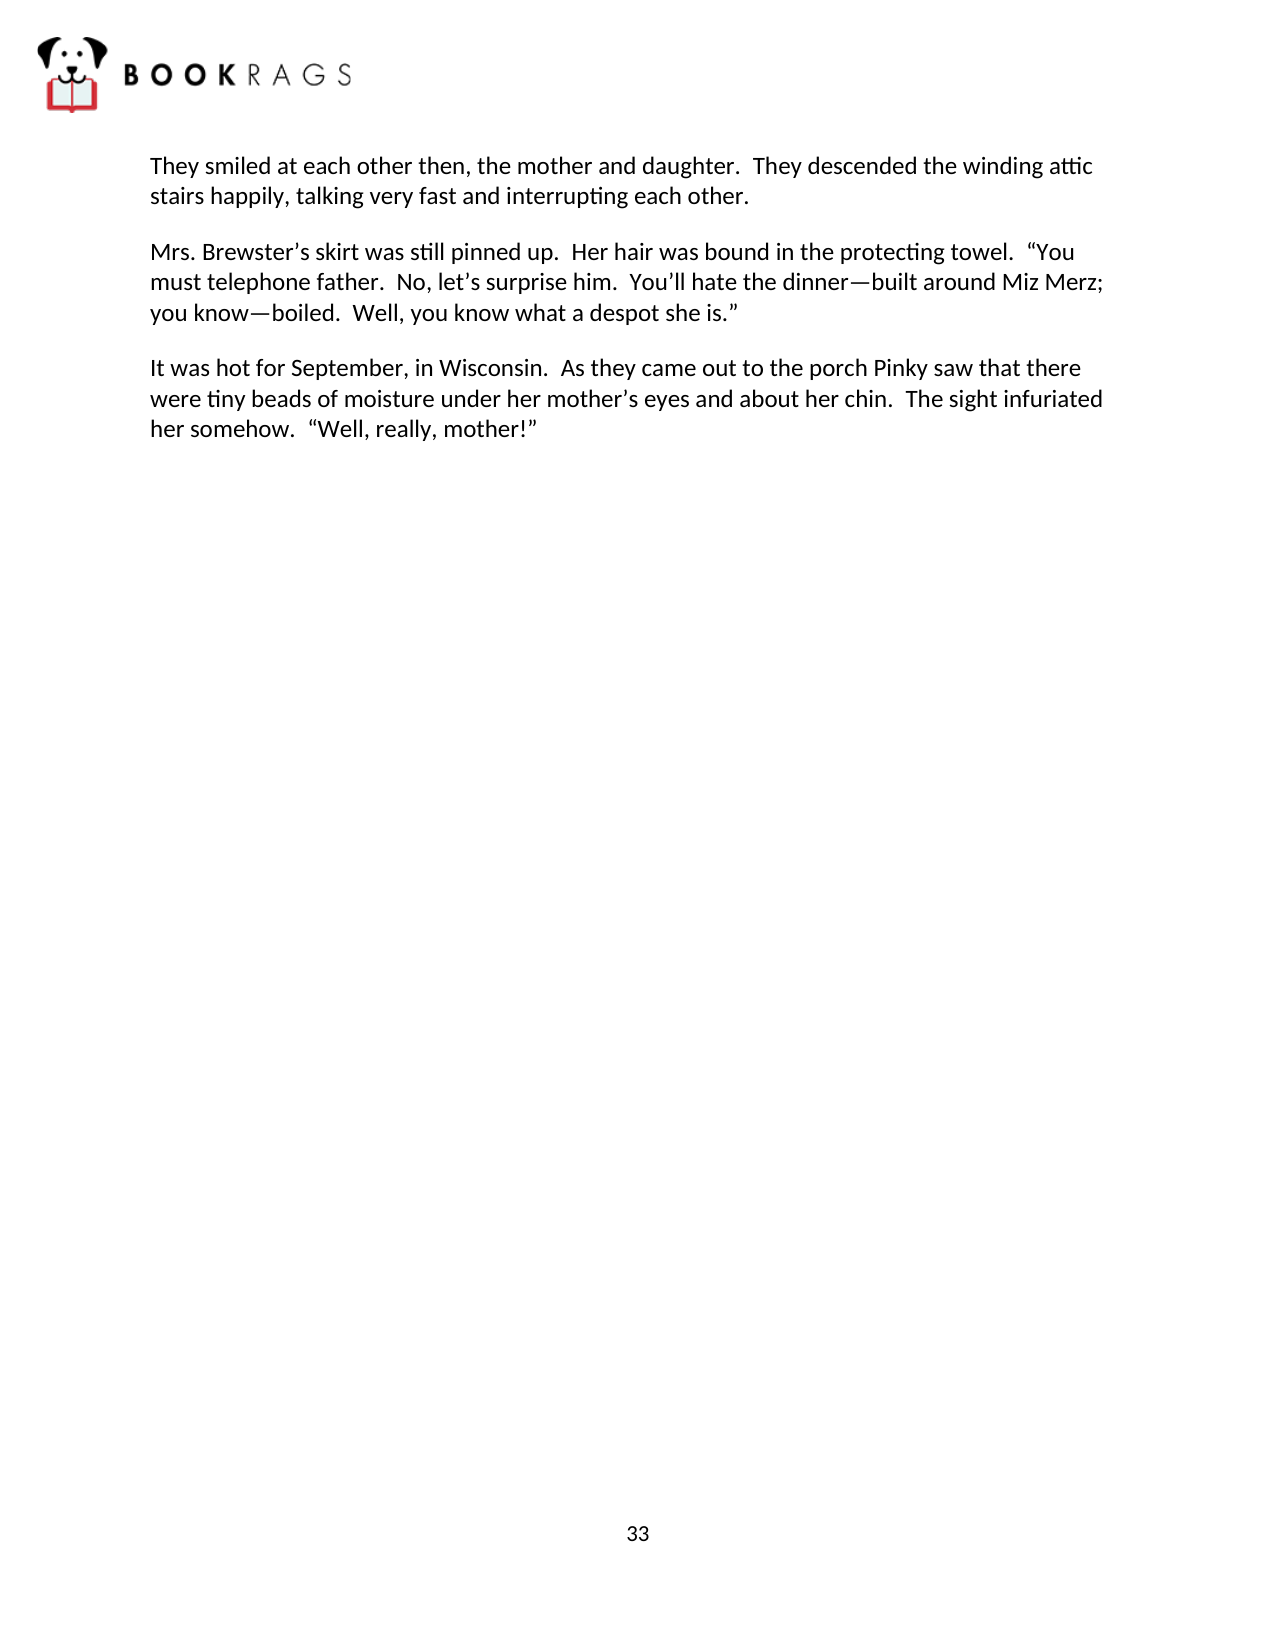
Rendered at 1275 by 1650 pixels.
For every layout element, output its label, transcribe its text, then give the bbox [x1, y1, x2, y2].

text Mrs. Brewster’s skirt was still pinned up. Her hair was bound in the protecting towel. “You must telephone father. No, let’s surprise him. You’ll hate the dinner—­built around Miz Merz; you know—­boiled. Well, you know what a despot she is.” [150, 236, 1125, 328]
picture [37, 37, 351, 113]
text It was hot for September, in Wisconsin. As they came out to the porch Pinky saw that there were tiny beads of moisture under her mother’s eyes and about her chin. The sight infuriated her somehow. “Well, really, mother!” [150, 353, 1125, 444]
text They smiled at each other then, the mother and daughter. They descended the winding attic stairs happily, talking very fast and interrupting each other. [150, 150, 1125, 211]
